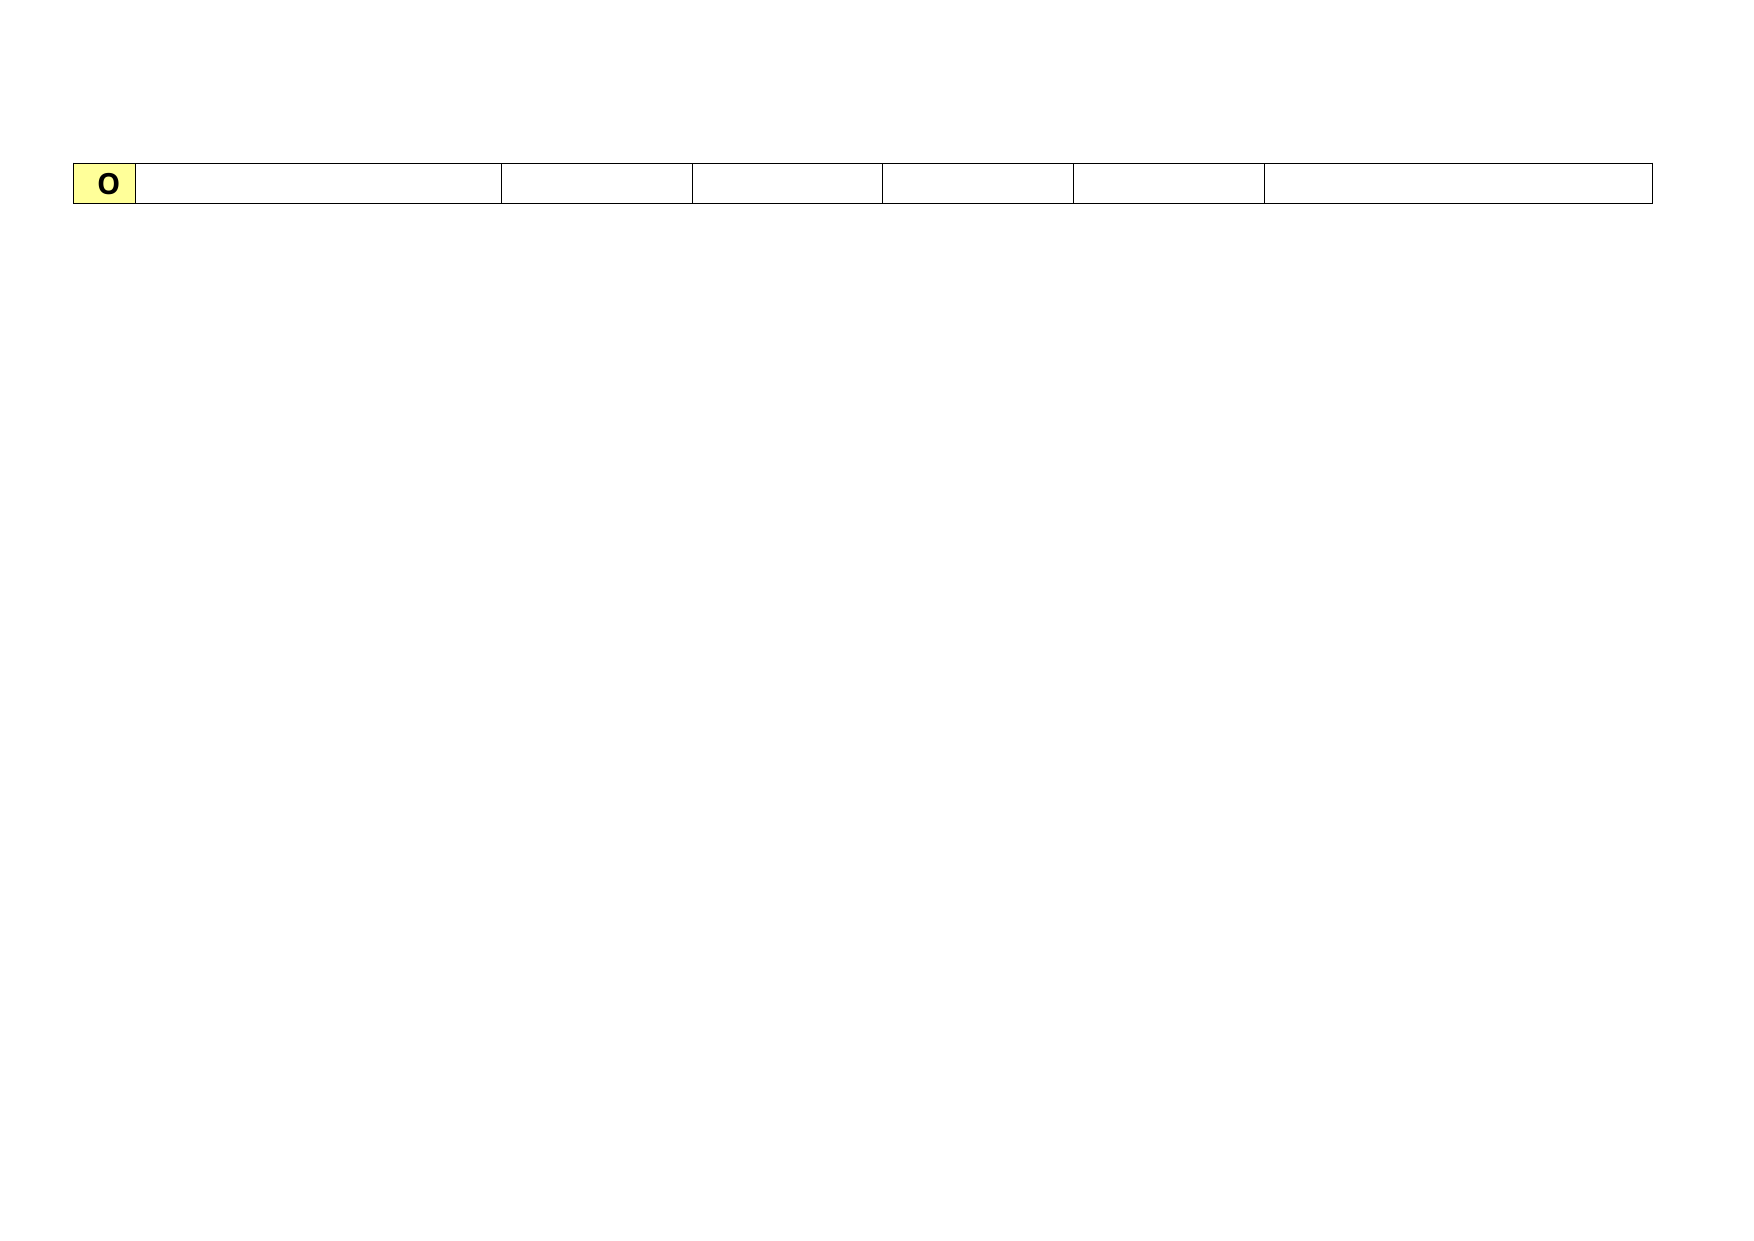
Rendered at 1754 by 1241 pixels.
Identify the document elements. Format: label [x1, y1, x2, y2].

table_cell [502, 164, 692, 203]
table_cell [883, 164, 1073, 203]
table_cell [136, 164, 501, 203]
table_cell [693, 164, 882, 203]
table_cell [1265, 164, 1652, 203]
table_cell [1074, 164, 1264, 203]
